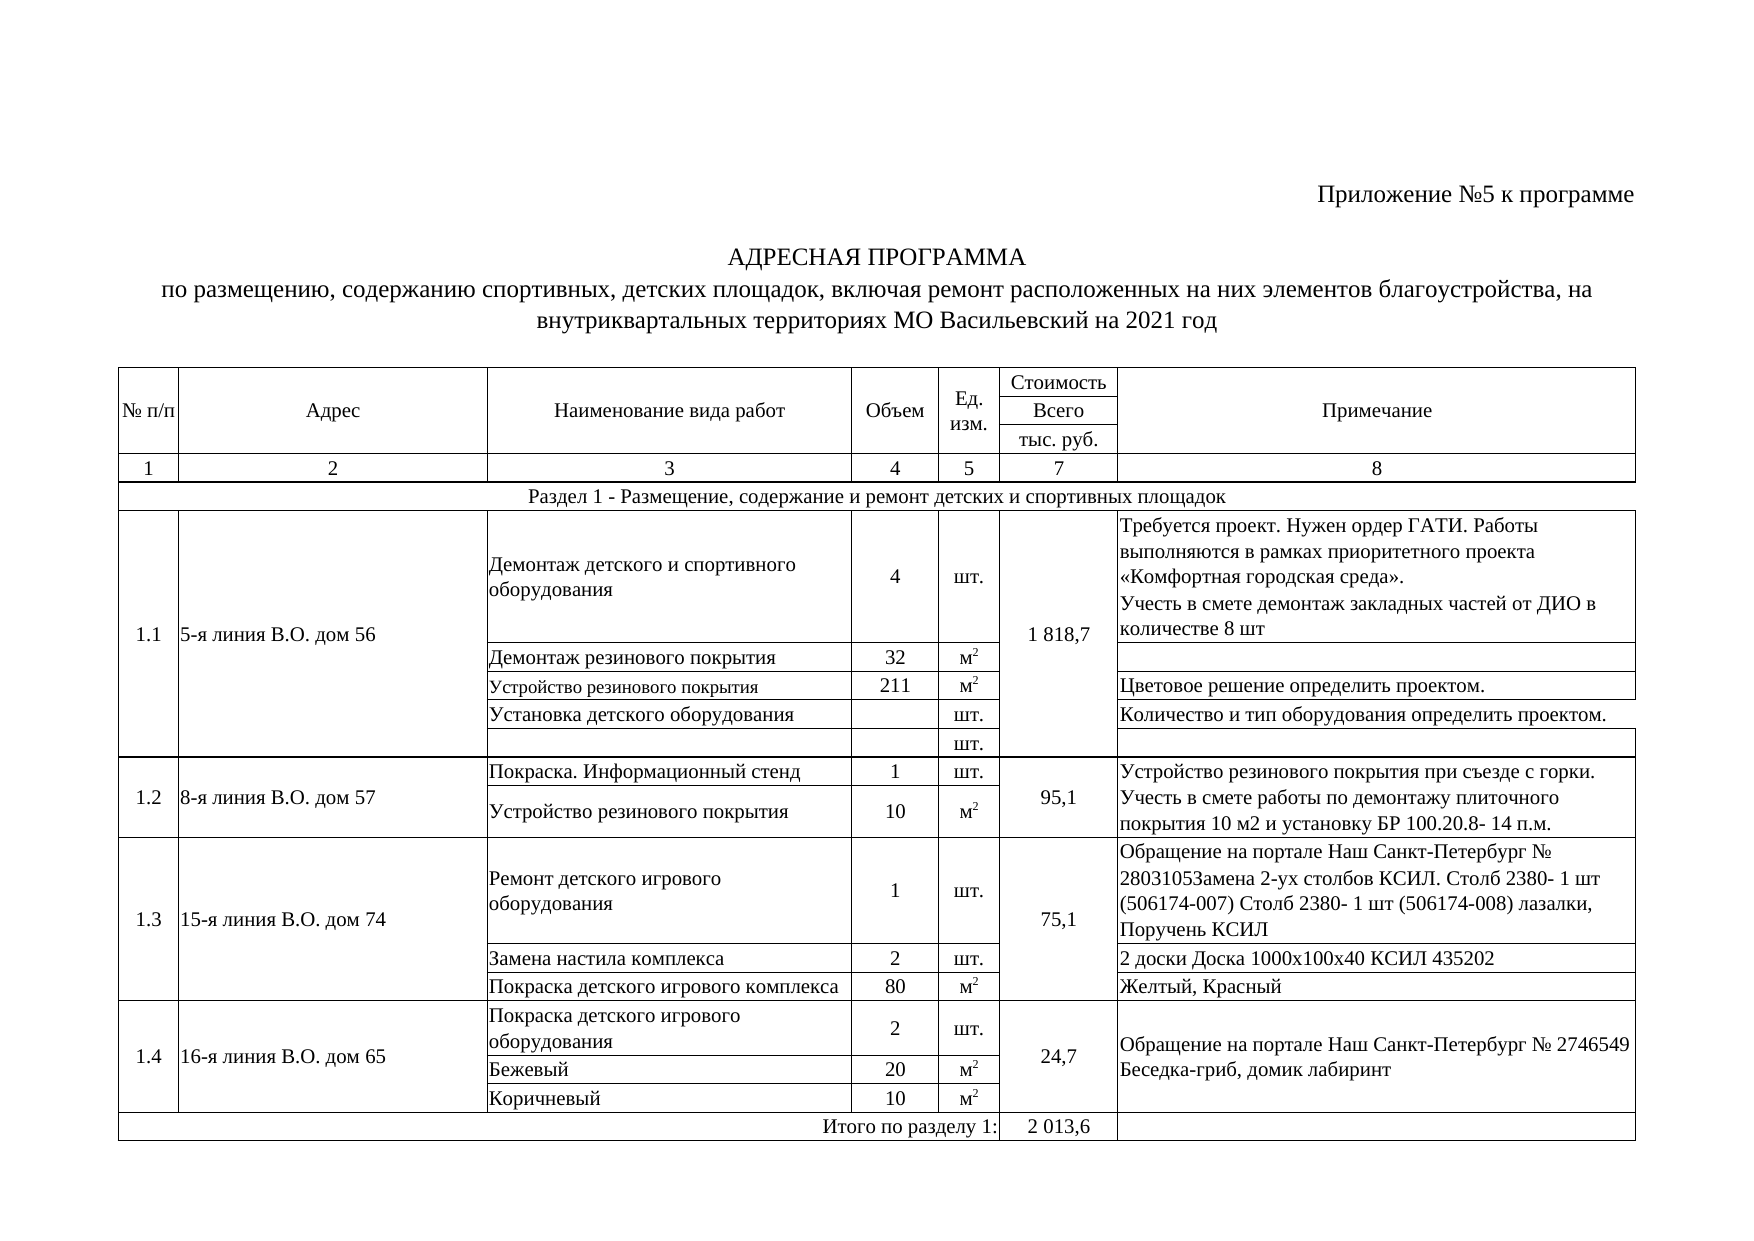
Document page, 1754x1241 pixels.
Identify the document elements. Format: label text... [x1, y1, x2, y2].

table_cell Устройство резинового покрытия при съезде с горки. Учесть в смете работы по демонтажу плиточного покрытия 10 м2 и установку БР 100.20.8- 14 п.м. [1118, 758, 1635, 837]
table_cell м2 [939, 672, 999, 699]
table_cell 2 [852, 1001, 938, 1055]
table_cell 95,1 [1000, 758, 1117, 837]
table_cell 2 [852, 944, 938, 972]
table_cell м2 [939, 786, 999, 837]
table_cell 1.1 [119, 511, 178, 756]
table_cell 5-я линия В.О. дом 56 [179, 511, 487, 756]
table_cell м2 [939, 1056, 999, 1083]
table_cell 15-я линия В.О. дом 74 [179, 838, 487, 1000]
table_cell Демонтаж резинового покрытия [488, 643, 851, 671]
table_cell м2 [939, 643, 999, 671]
table_cell 5 [939, 454, 999, 481]
table_cell шт. [939, 1001, 999, 1055]
table_cell тыс. руб. [1000, 425, 1117, 453]
table_cell [852, 729, 938, 756]
table_cell 1.4 [119, 1001, 178, 1112]
table_cell Ремонт детского игрового оборудования [488, 838, 851, 943]
table_cell шт. [939, 729, 999, 756]
table_cell Наименование вида работ [488, 368, 851, 453]
table_cell 1.3 [119, 838, 178, 1000]
table_cell 10 [852, 786, 938, 837]
table_cell 4 [852, 511, 938, 642]
table_cell Всего [1000, 397, 1117, 424]
table_cell Устройство резинового покрытия [488, 786, 851, 837]
table_cell м2 [939, 973, 999, 1000]
table_cell 8-я линия В.О. дом 57 [179, 758, 487, 837]
table_cell Обращение на портале Наш Санкт-Петербург № 2746549 Беседка-гриб, домик лабиринт [1118, 1001, 1635, 1112]
table_cell шт. [939, 511, 999, 642]
table_cell Количество и тип оборудования определить проектом. [1118, 700, 1636, 728]
table_cell № п/п [119, 368, 178, 453]
table_cell 1 [119, 454, 178, 481]
table_cell Устройство резинового покрытия [488, 672, 851, 699]
table_cell Ед. изм. [939, 368, 999, 453]
table_header Приложение №5 к программе [118, 177, 1636, 209]
table_cell Бежевый [488, 1056, 851, 1083]
table_cell Цветовое решение определить проектом. [1118, 672, 1635, 699]
table_cell 16-я линия В.О. дом 65 [179, 1001, 487, 1112]
table_cell Демонтаж детского и спортивного оборудования [488, 511, 851, 642]
table_cell 80 [852, 973, 938, 1000]
table_cell 20 [852, 1056, 938, 1083]
table_cell [1118, 729, 1635, 756]
table_cell 1 [852, 758, 938, 785]
table_cell 8 [1118, 454, 1635, 481]
table_cell Покраска детского игрового оборудования [488, 1001, 851, 1055]
table_cell 24,7 [1000, 1001, 1117, 1112]
table_cell 2 013,6 [1000, 1113, 1117, 1140]
table_cell 2 доски Доска 1000х100х40 КСИЛ 435202 [1118, 944, 1635, 972]
table_cell АДРЕСНАЯ ПРОГРАММА [118, 209, 1636, 273]
table_cell 211 [852, 672, 938, 699]
table_cell Итого по разделу 1: [119, 1113, 999, 1140]
table_cell [852, 700, 938, 728]
table_cell [488, 729, 851, 756]
table_cell 1 818,7 [1000, 511, 1117, 756]
table_cell шт. [939, 838, 999, 943]
table_cell 7 [1000, 454, 1117, 481]
table_cell Объем [852, 368, 938, 453]
table_cell 32 [852, 643, 938, 671]
table_cell Коричневый [488, 1084, 851, 1112]
table_cell 2 [179, 454, 487, 481]
table_cell Установка детского оборудования [488, 700, 851, 728]
table_cell Раздел 1 - Размещение, содержание и ремонт детских и спортивных площадок [119, 483, 1636, 510]
table_cell 75,1 [1000, 838, 1117, 1000]
table_cell Примечание [1118, 368, 1635, 453]
table_cell шт. [939, 758, 999, 785]
table_cell 1 [852, 838, 938, 943]
table_cell шт. [939, 944, 999, 972]
table_cell по размещению, содержанию спортивных, детских площадок, включая ремонт расположенных на них элементов благоустройства, на внутриквартальных территориях МО Васильевский на 2021 год [118, 273, 1636, 367]
table_cell шт. [939, 700, 999, 728]
table_cell м2 [939, 1084, 999, 1112]
table_cell Адрес [179, 368, 487, 453]
table_cell Покраска. Информационный стенд [488, 758, 851, 785]
table_cell 3 [488, 454, 851, 481]
table_cell Желтый, Красный [1118, 973, 1635, 1000]
table_cell [1118, 1113, 1635, 1140]
table_cell Замена настила комплекса [488, 944, 851, 972]
table_cell 10 [852, 1084, 938, 1112]
table_cell [1118, 643, 1635, 671]
table_cell Покраска детского игрового комплекса [488, 973, 851, 1000]
table_cell 1.2 [119, 758, 178, 837]
table_cell Обращение на портале Наш Санкт-Петербург № 2803105Замена 2-ух столбов КСИЛ. Столб 2380- 1 шт (506174-007) Столб 2380- 1 шт (506174-008) лазалки, Поручень КСИЛ [1118, 838, 1635, 943]
table_cell Стоимость [1000, 368, 1117, 396]
table_cell 4 [852, 454, 938, 481]
table_cell Требуется проект. Нужен ордер ГАТИ. Работы выполняются в рамках приоритетного проекта «Комфортная городская среда». Учесть в смете демонтаж закладных частей от ДИО в количестве 8 шт [1118, 511, 1635, 642]
